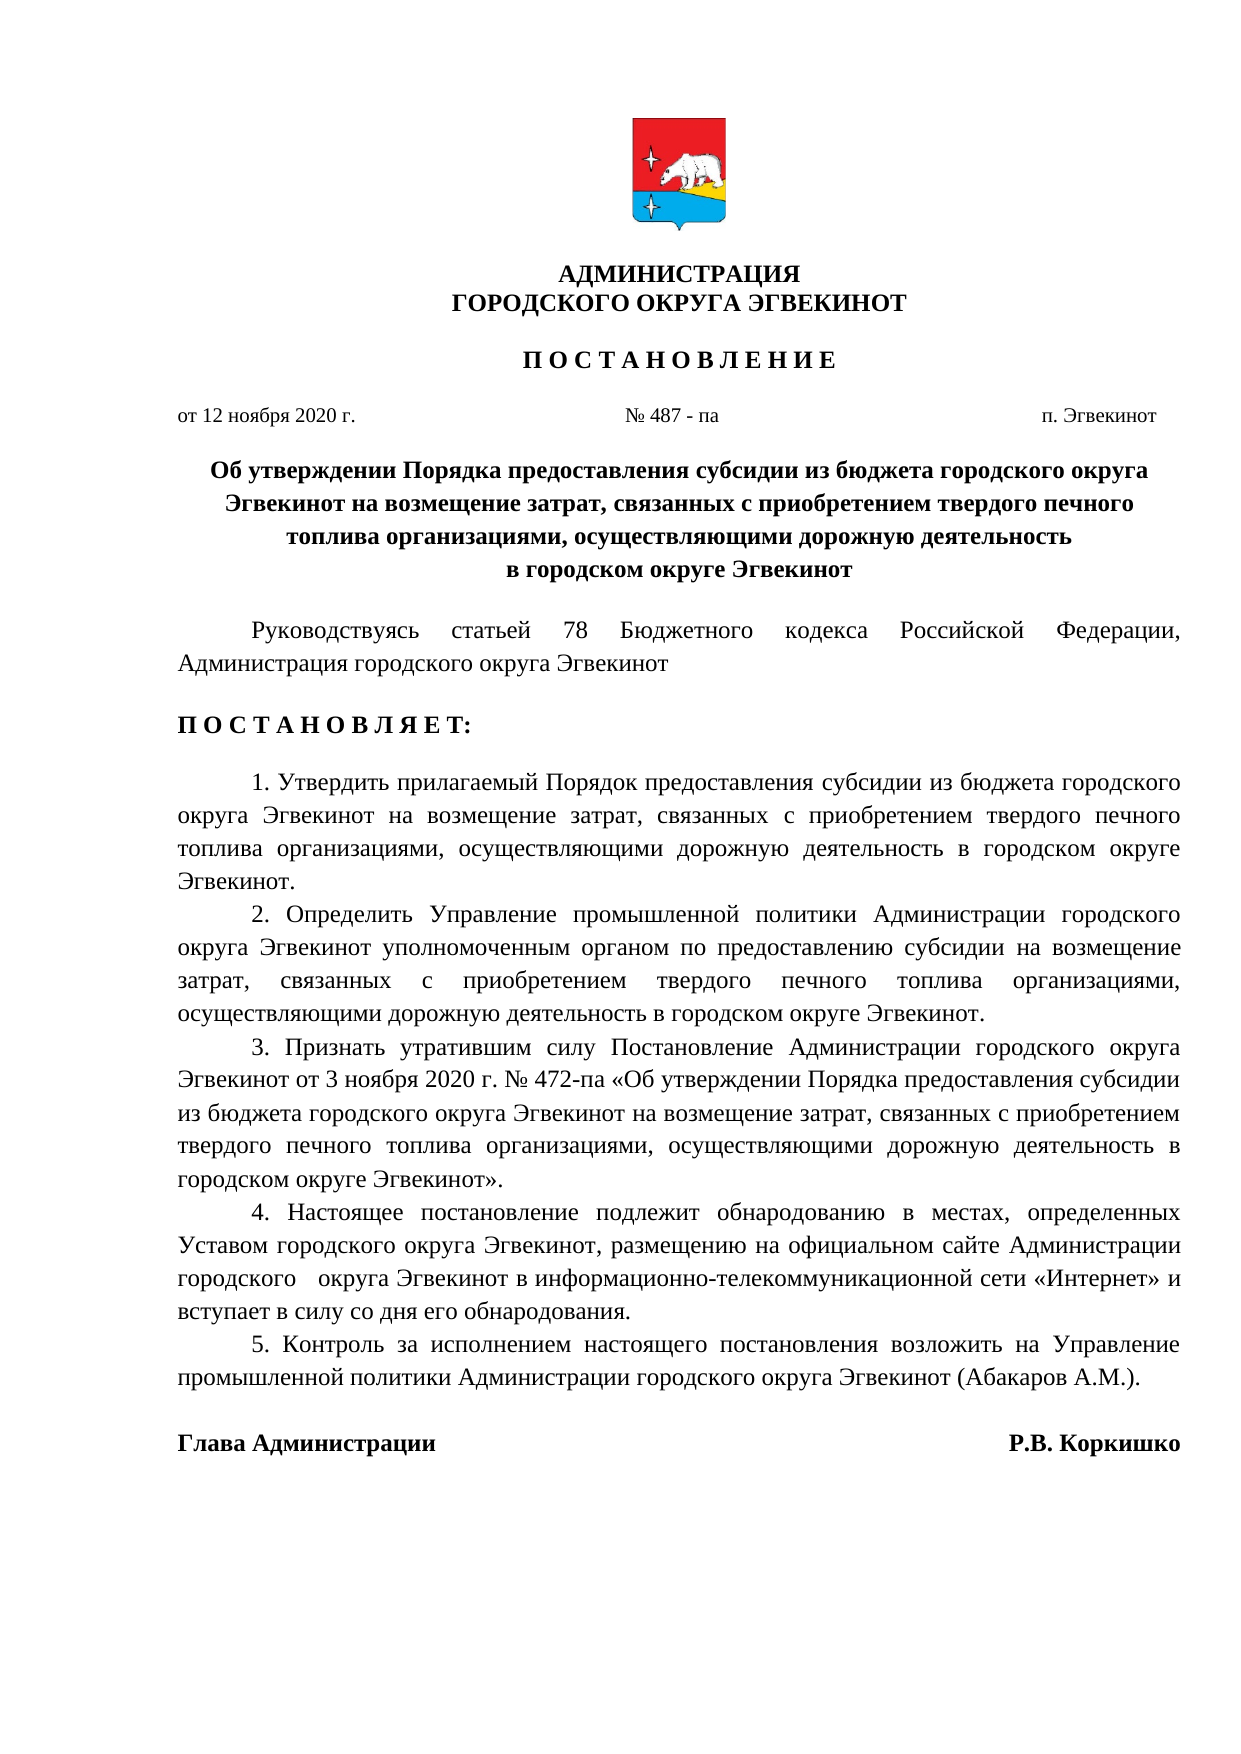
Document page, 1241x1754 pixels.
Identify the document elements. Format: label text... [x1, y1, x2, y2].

text 2. Определить Управление промышленной политики Администрации городского округа Эгвекинот уполномоченным органом по предоставлению субсидии на возмещение затрат, связанных с приобретением твердого печного топлива организациями, осуществляющими дорожную деятельность в городском округе Эгвекинот. [177, 899, 1181, 1027]
text ГОРОДСКОГО ОКРУГА ЭГВЕКИНОТ [177, 288, 1181, 316]
table_header от 12 ноября 2020 г. [166, 403, 503, 427]
text П О С Т А Н О В Л Я Е Т: [177, 710, 1181, 739]
text 1. Утвердить прилагаемый Порядок предоставления субсидии из бюджета городского округа Эгвекинот на возмещение затрат, связанных с приобретением твердого печного топлива организациями, осуществляющими дорожную деятельность в городском округе Эгвекинот. [177, 767, 1181, 895]
text в городском округе Эгвекинот [177, 554, 1181, 583]
text 5. Контроль за исполнением настоящего постановления возложить на Управление промышленной политики Администрации городского округа Эгвекинот (Абакаров А.М.). [177, 1329, 1181, 1391]
picture [632, 118, 726, 231]
text АДМИНИСТРАЦИЯ [177, 259, 1181, 288]
text Глава Администрации Р.В. Коркишко [177, 1428, 1181, 1457]
table_header п. Эгвекинот [840, 403, 1196, 427]
picture [646, 197, 657, 215]
text 4. Настоящее постановление подлежит обнародованию в местах, определенных Уставом городского округа Эгвекинот, размещению на официальном сайте Администрации городского округа Эгвекинот в информационно-телекоммуникационной сети «Интернет» и вступает в силу со дня его обнародования. [177, 1197, 1181, 1324]
text Об утверждении Порядка предоставления субсидии из бюджета городского округа Эгвекинот на возмещение затрат, связанных с приобретением твердого печного топлива организациями, осуществляющими дорожную деятельность [177, 455, 1181, 550]
table_header № 487 - па [503, 403, 840, 427]
text П О С Т А Н О В Л Е Н И Е [177, 345, 1181, 374]
text 3. Признать утратившим силу Постановление Администрации городского округа Эгвекинот от 3 ноября 2020 г. № 472-па «Об утверждении Порядка предоставления субсидии из бюджета городского округа Эгвекинот на возмещение затрат, связанных с приобретением твердого печного топлива организациями, осуществляющими дорожную деятельность в городском округе Эгвекинот». [177, 1032, 1181, 1192]
text Руководствуясь статьей 78 Бюджетного кодекса Российской Федерации, Администрация городского округа Эгвекинот [177, 615, 1181, 677]
